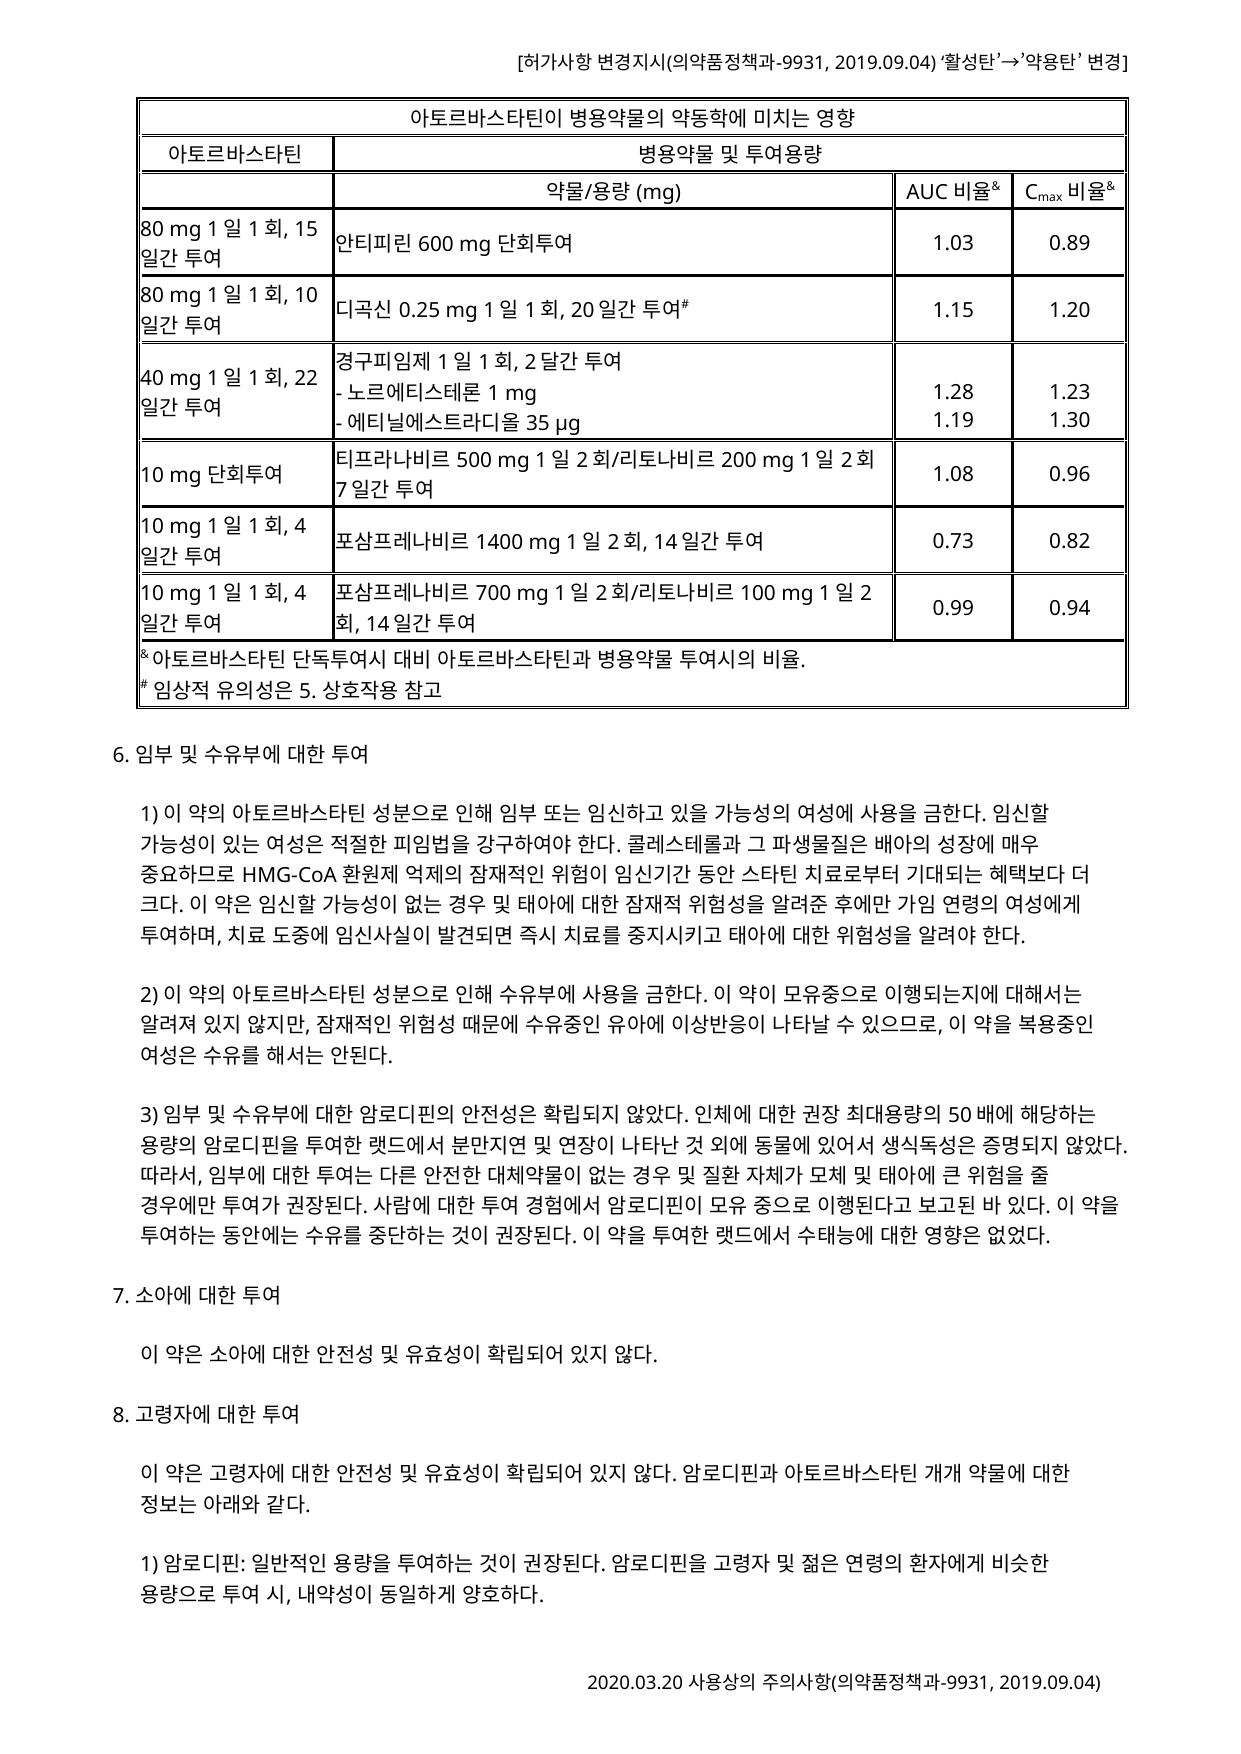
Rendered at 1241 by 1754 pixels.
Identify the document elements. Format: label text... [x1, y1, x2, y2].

table_cell & 아토르바스타틴 단독투여시 대비 아토르바스타틴과 병용약물 투여시의 비율. # 임상적 유의성은 5. 상호작용 참고 [140, 639, 1125, 706]
table_cell 10 mg 1일 1회, 4일간 투여 [138, 572, 333, 639]
table_cell 1.23 1.30 [1012, 341, 1127, 438]
table_cell 0.94 [1012, 572, 1127, 639]
table_cell 안티피린 600 mg 단회투여 [335, 210, 892, 274]
table_cell 1.15 [896, 277, 1011, 341]
table_cell 10 mg 단회투여 [140, 438, 332, 505]
table_cell 40 mg 1일 1회, 22일간 투여 [138, 341, 333, 438]
table_cell 0.73 [896, 508, 1011, 572]
table_cell 0.99 [896, 575, 1011, 639]
text 이 약은 고령자에 대한 안전성 및 유효성이 확립되어 있지 않다. 암로디핀과 아토르바스타틴 개개 약물에 대한 정보는 아래와 같다. [140, 1458, 1128, 1518]
table_cell 1.20 [1014, 274, 1125, 341]
table_cell [140, 170, 332, 207]
table_cell 80 mg 1일 1회, 15일간 투여 [140, 207, 332, 274]
text 6. 임부 및 수유부에 대한 투여 [112, 738, 1128, 768]
table_cell 0.82 [1014, 505, 1125, 572]
table_cell 티프라나비르 500 mg 1일 2회/리토나비르 200 mg 1일 2회 7일간 투여 [335, 442, 892, 505]
table_cell 포삼프레나비르 700 mg 1일 2회/리토나비르 100 mg 1일 2회, 14일간 투여 [335, 575, 892, 639]
table_cell 10 mg 1일 1회, 4일간 투여 [140, 505, 332, 572]
table_cell 80 mg 1일 1회, 10일간 투여 [140, 274, 332, 341]
table_cell 1.08 [896, 442, 1011, 505]
text 8. 고령자에 대한 투여 [112, 1398, 1128, 1428]
table_cell 약물/용량 (mg) [335, 174, 892, 207]
text 2) 이 약의 아토르바스타틴 성분으로 인해 수유부에 사용을 금한다. 이 약이 모유중으로 이행되는지에 대해서는 알려져 있지 않지만, 잠재적인 위험성 때문에 수유중인 유아에 이상반응이 나타날 수 있으므로, 이 약을 복용중인 여성은 수유를 해서는 안된다. [140, 978, 1128, 1069]
table_cell 1.28 1.19 [896, 344, 1011, 438]
text 1) 이 약의 아토르바스타틴 성분으로 인해 임부 또는 임신하고 있을 가능성의 여성에 사용을 금한다. 임신할 가능성이 있는 여성은 적절한 피임법을 강구하여야 한다. 콜레스테롤과 그 파생물질은 배아의 성장에 매우 중요하므로 HMG-CoA 환원제 억제의 잠재적인 위험이 임신기간 동안 스타틴 치료로부터 기대되는 혜택보다 더 크다. 이 약은 임신할 가능성이 없는 경우 및 태아에 대한 잠재적 위험성을 알려준 후에만 가임 연령의 여성에게 투여하며, 치료 도중에 임신사실이 발견되면 즉시 치료를 중지시키고 태아에 대한 위험성을 알려야 한다. [140, 798, 1128, 949]
text 1) 암로디핀: 일반적인 용량을 투여하는 것이 권장된다. 암로디핀을 고령자 및 젊은 연령의 환자에게 비슷한 용량으로 투여 시, 내약성이 동일하게 양호하다. [140, 1547, 1128, 1608]
table_header 아토르바스타틴이 병용약물의 약동학에 미치는 영향 [140, 101, 1125, 134]
table_cell 0.96 [1014, 438, 1126, 505]
text 7. 소아에 대한 투여 [112, 1279, 1128, 1309]
text 이 약은 소아에 대한 안전성 및 유효성이 확립되어 있지 않다. [140, 1339, 1128, 1369]
table_cell 0.89 [1014, 207, 1125, 274]
table_cell 병용약물 및 투여용량 [333, 134, 1127, 170]
table_cell 포삼프레나비르 1400 mg 1일 2회, 14일간 투여 [335, 508, 892, 572]
table_cell 경구피임제 1일 1회, 2달간 투여 - 노르에티스테론 1 mg - 에티닐에스트라디올 35 μg [335, 344, 892, 438]
table_cell 1.03 [896, 210, 1011, 274]
table_cell 디곡신 0.25 mg 1일 1회, 20일간 투여# [335, 277, 892, 341]
table_cell 아토르바스타틴 [138, 134, 333, 170]
text 3) 임부 및 수유부에 대한 암로디핀의 안전성은 확립되지 않았다. 인체에 대한 권장 최대용량의 50배에 해당하는 용량의 암로디핀을 투여한 랫드에서 분만지연 및 연장이 나타난 것 외에 동물에 있어서 생식독성은 증명되지 않았다. 따라서, 임부에 대한 투여는 다른 안전한 대체약물이 없는 경우 및 질환 자체가 모체 및 태아에 큰 위험을 줄 경우에만 투여가 권장된다. 사람에 대한 투여 경험에서 암로디핀이 모유 중으로 이행된다고 보고된 바 있다. 이 약을 투여하는 동안에는 수유를 중단하는 것이 권장된다. 이 약을 투여한 랫드에서 수태능에 대한 영향은 없었다. [140, 1098, 1128, 1250]
table_cell Cmax 비율& [1014, 170, 1126, 207]
table_cell AUC 비율& [896, 174, 1011, 207]
